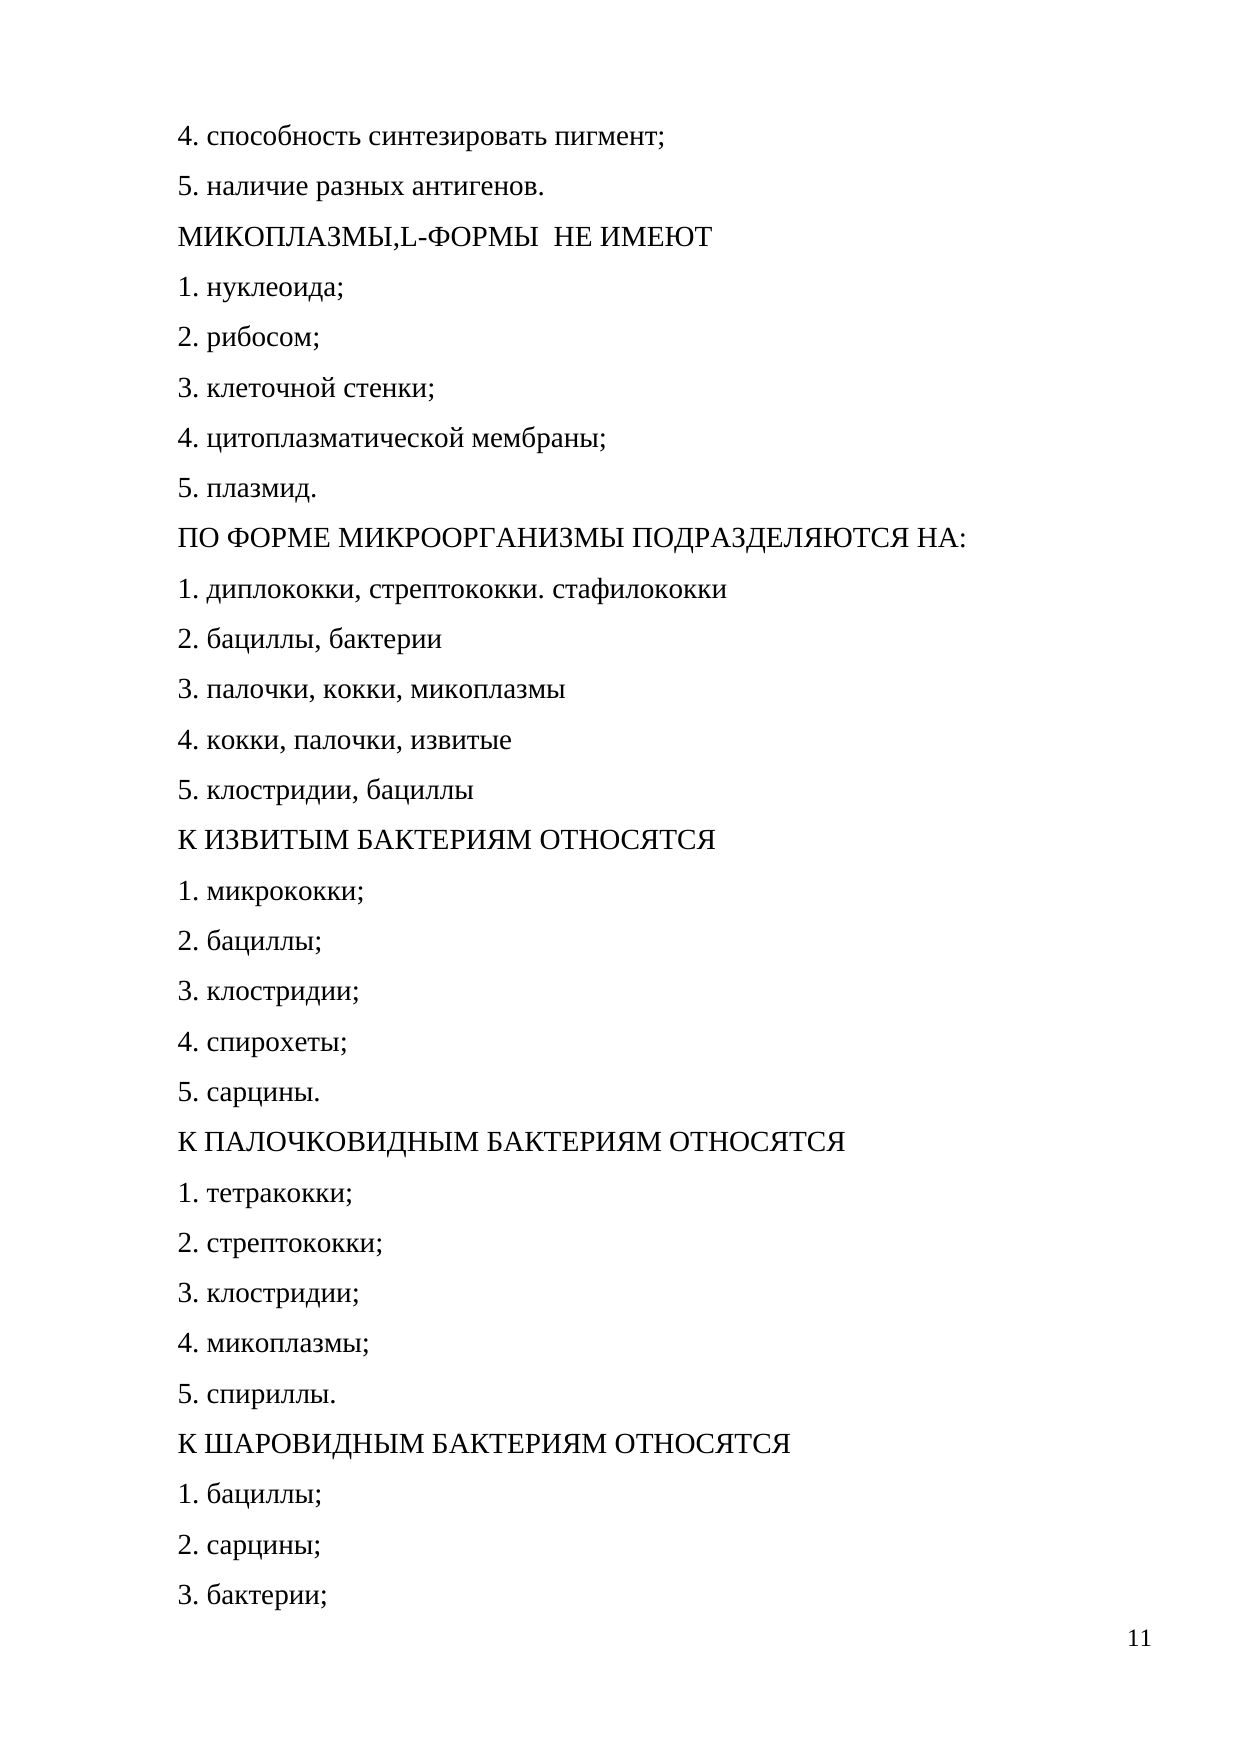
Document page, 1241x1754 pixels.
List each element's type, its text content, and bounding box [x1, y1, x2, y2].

text 3. бактерии; [177, 1577, 1152, 1611]
text МИКОПЛАЗМЫ,L-ФОРМЫ НЕ ИМЕЮТ [177, 219, 1152, 252]
text 3. клостридии; [177, 1275, 1152, 1309]
text 5. плазмид. [177, 470, 1152, 504]
text 1. бациллы; [177, 1477, 1152, 1510]
text 5. клостридии, бациллы [177, 772, 1152, 806]
text 3. палочки, кокки, микоплазмы [177, 672, 1152, 705]
text 5. спириллы. [177, 1376, 1152, 1409]
text 2. рибосом; [177, 319, 1152, 353]
text К ШАРОВИДНЫМ БАКТЕРИЯМ ОТНОСЯТСЯ [177, 1426, 1152, 1460]
text ПО ФОРМЕ МИКРООРГАНИЗМЫ ПОДРАЗДЕЛЯЮТСЯ НА: [177, 521, 1152, 554]
text 3. клостридии; [177, 973, 1152, 1007]
text 1. микрококки; [177, 873, 1152, 906]
text 2. сарцины; [177, 1527, 1152, 1560]
text 2. бациллы, бактерии [177, 621, 1152, 655]
text 1. тетракокки; [177, 1175, 1152, 1208]
text 4. способность синтезировать пигмент; [177, 118, 1152, 152]
text К ИЗВИТЫМ БАКТЕРИЯМ ОТНОСЯТСЯ [177, 822, 1152, 856]
text 5. наличие разных антигенов. [177, 168, 1152, 202]
text 4. кокки, палочки, извитые [177, 722, 1152, 755]
text 2. бациллы; [177, 923, 1152, 957]
text 3. клеточной стенки; [177, 370, 1152, 403]
text 1. диплококки, стрептококки. стафилококки [177, 571, 1152, 604]
text 4. цитоплазматической мембраны; [177, 420, 1152, 453]
text 1. нуклеоида; [177, 269, 1152, 303]
text 2. стрептококки; [177, 1225, 1152, 1258]
text 5. сарцины. [177, 1074, 1152, 1108]
text 4. микоплазмы; [177, 1326, 1152, 1359]
text К ПАЛОЧКОВИДНЫМ БАКТЕРИЯМ ОТНОСЯТСЯ [177, 1124, 1152, 1158]
text 4. спирохеты; [177, 1024, 1152, 1057]
